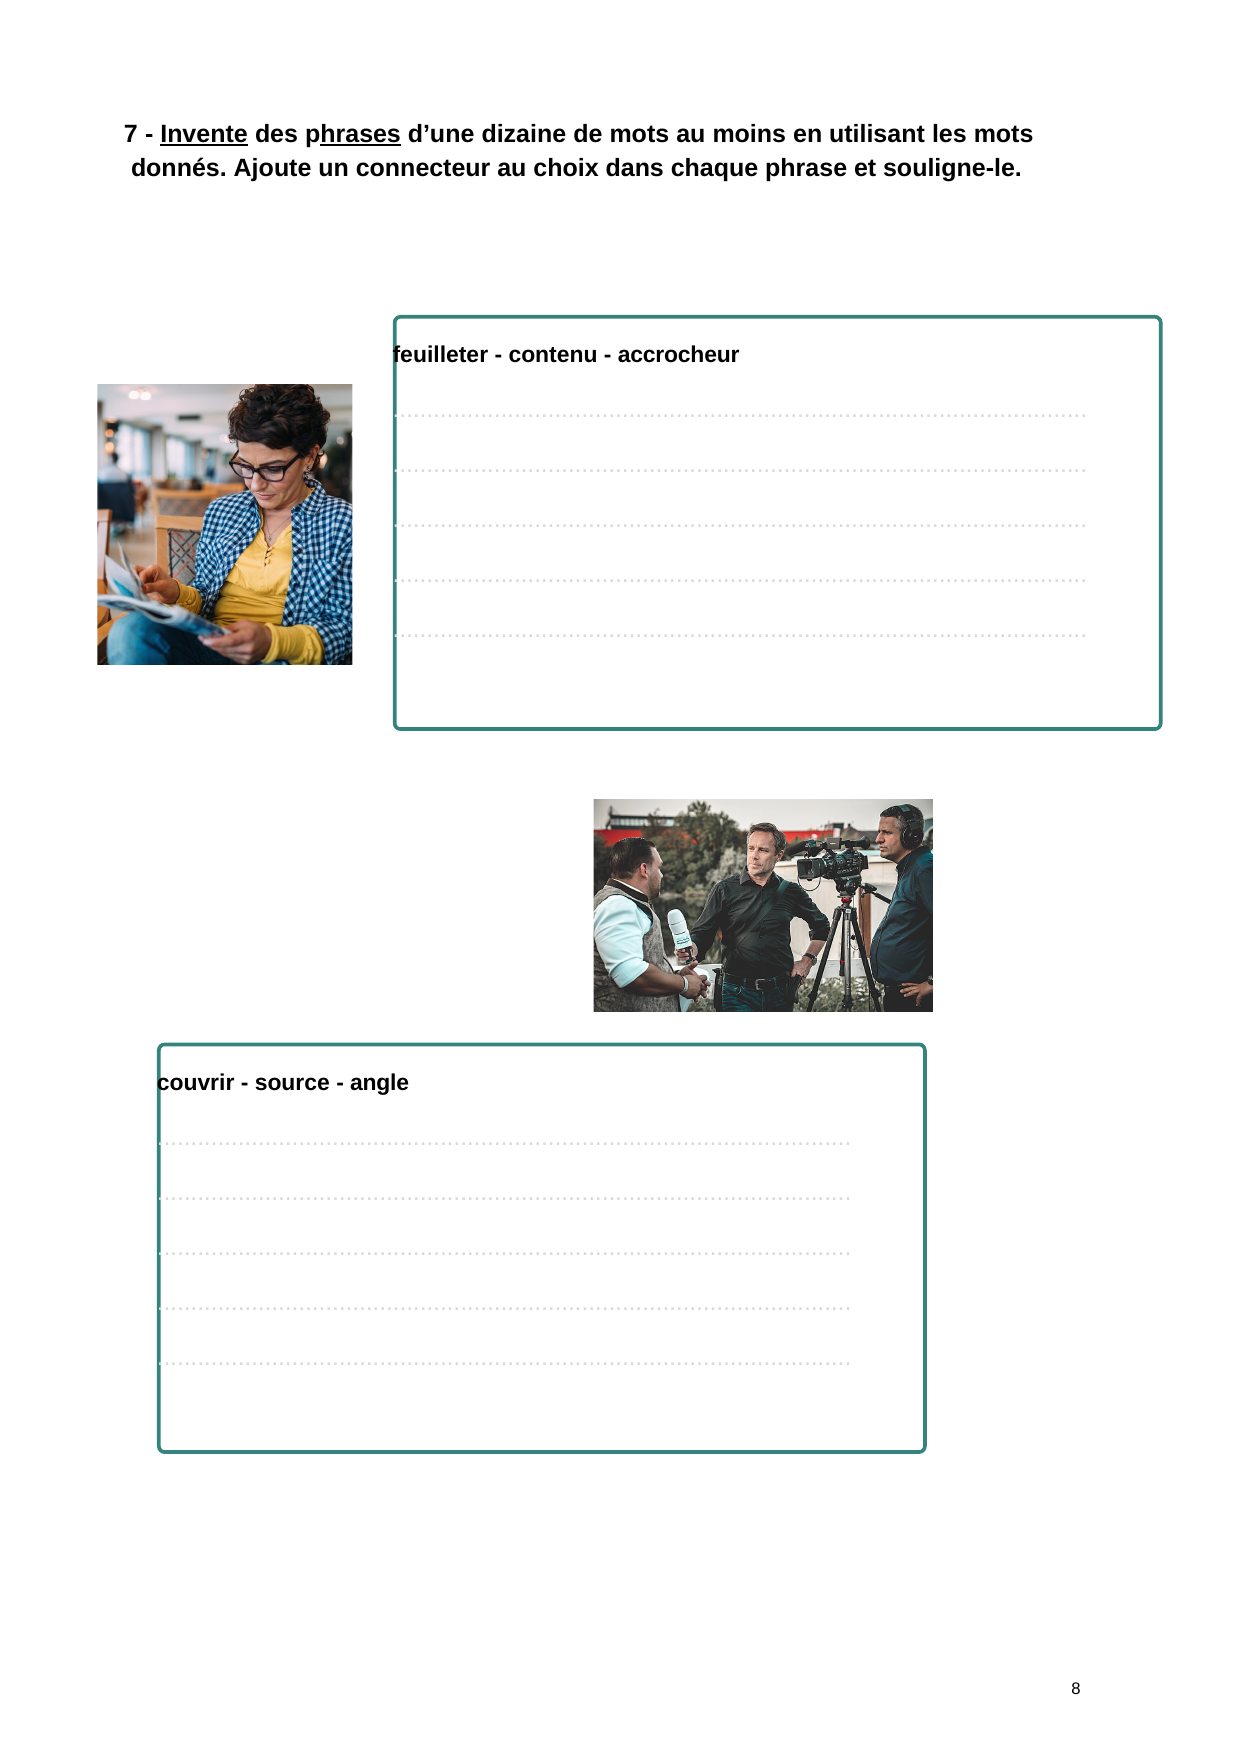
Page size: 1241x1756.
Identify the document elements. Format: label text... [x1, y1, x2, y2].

picture [97, 384, 353, 665]
picture [593, 799, 933, 1012]
list - Invente des phrases d’une dizaine de mots au moins en utilisant les mots donnés. Ajoute un connecteur au choix dans chaque phrase et souligne-le. [124, 119, 1135, 182]
